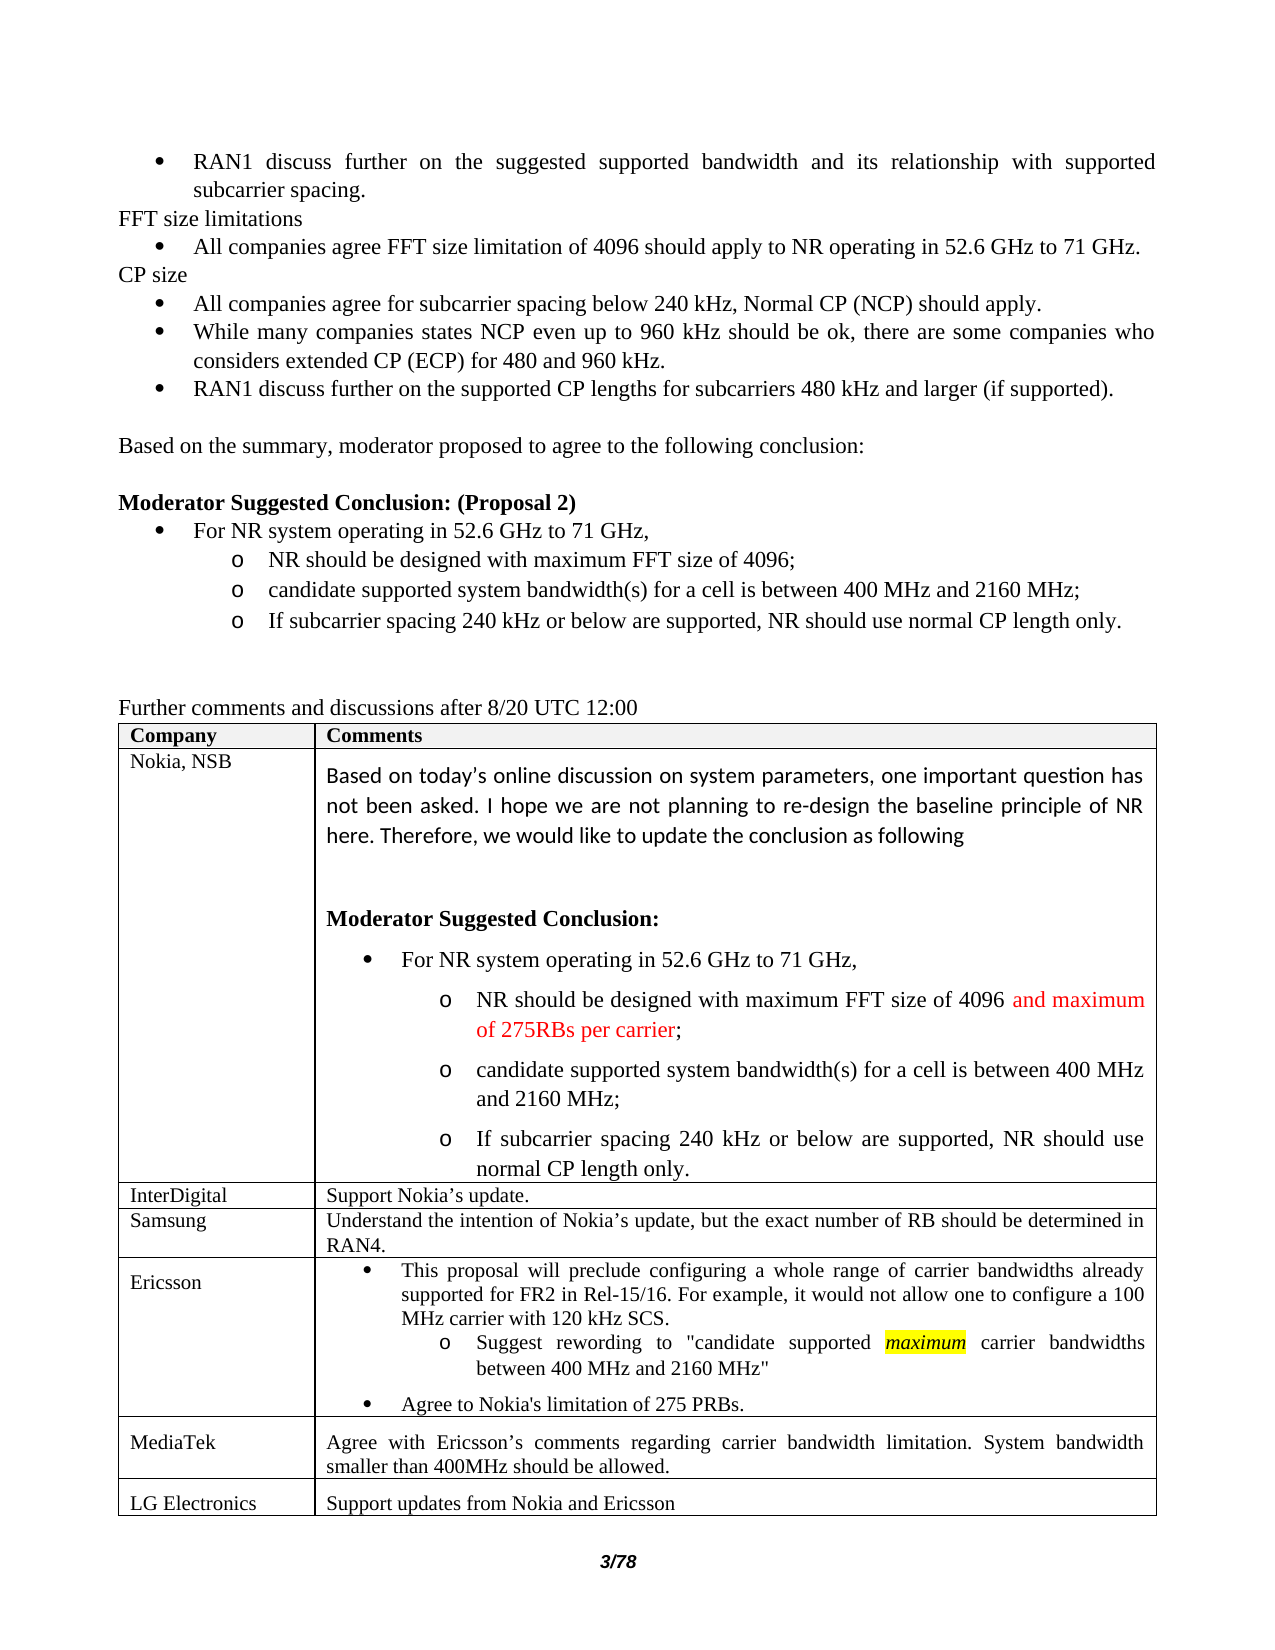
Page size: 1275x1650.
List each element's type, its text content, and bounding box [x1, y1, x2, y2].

text Further comments and discussions after 8/20 UTC 12:00 [118, 694, 1157, 720]
table_cell Agree with Ericsson’s comments regarding carrier bandwidth limitation. System bandwidth smaller than 400MHz should be allowed. [316, 1417, 1156, 1478]
table_cell InterDigital [119, 1183, 314, 1207]
list All companies agree for subcarrier spacing below 240 kHz, Normal CP (NCP) should apply. [156, 290, 1157, 316]
list RAN1 discuss further on the supported CP lengths for subcarriers 480 kHz and larger (if supported). [156, 375, 1157, 402]
text CP size [118, 261, 1157, 288]
table_cell Understand the intention of Nokia’s update, but the exact number of RB should be determined in RAN4. [316, 1209, 1156, 1257]
list candidate supported system bandwidth(s) for a cell is between 400 MHz and 2160 MHz; [231, 576, 1157, 604]
table_cell Samsung [119, 1209, 314, 1257]
table_cell Based on today’s online discussion on system parameters, one important question has not been asked. I hope we are not planning to re-design the baseline principle of NR here. Therefore, we would like to update the conclusion as following Moderator Suggested Conclusion: For NR system operating in 52.6 GHz to 71 GHz, NR should be designed with maximum FFT size of 4096 and maximum of 275RBs per carrier; candidate supported system bandwidth(s) for a cell is between 400 MHz and 2160 MHz; If subcarrier spacing 240 kHz or below are supported, NR should use normal CP length only. [316, 749, 1156, 1182]
list If subcarrier spacing 240 kHz or below are supported, NR should use normal CP length only. [231, 607, 1157, 635]
table_cell LG Electronics [119, 1479, 314, 1515]
table_cell Nokia, NSB [119, 749, 314, 1182]
list While many companies states NCP even up to 960 kHz should be ok, there are some companies who considers extended CP (ECP) for 480 and 960 kHz. [156, 318, 1157, 373]
list RAN1 discuss further on the suggested supported bandwidth and its relationship with supported subcarrier spacing. [156, 148, 1157, 202]
table_cell This proposal will preclude configuring a whole range of carrier bandwidths already supported for FR2 in Rel-15/16. For example, it would not allow one to configure a 100 MHz carrier with 120 kHz SCS. Suggest rewording to "candidate supported maximum carrier bandwidths between 400 MHz and 2160 MHz" Agree to Nokia's limitation of 275 PRBs. [316, 1258, 1156, 1416]
text Moderator Suggested Conclusion: (Proposal 2) [118, 489, 1157, 515]
table_cell Ericsson [119, 1258, 314, 1416]
table_header Company [119, 724, 314, 747]
list All companies agree FFT size limitation of 4096 should apply to NR operating in 52.6 GHz to 71 GHz. [156, 233, 1157, 259]
table_cell Support updates from Nokia and Ericsson [316, 1479, 1156, 1515]
table_cell Support Nokia’s update. [316, 1183, 1156, 1207]
table_header Comments [316, 724, 1156, 747]
text Based on the summary, moderator proposed to agree to the following conclusion: [118, 432, 1157, 458]
text FFT size limitations [118, 204, 1157, 231]
list For NR system operating in 52.6 GHz to 71 GHz, [156, 517, 1157, 544]
table_cell MediaTek [119, 1417, 314, 1478]
list NR should be designed with maximum FFT size of 4096; [231, 546, 1157, 574]
